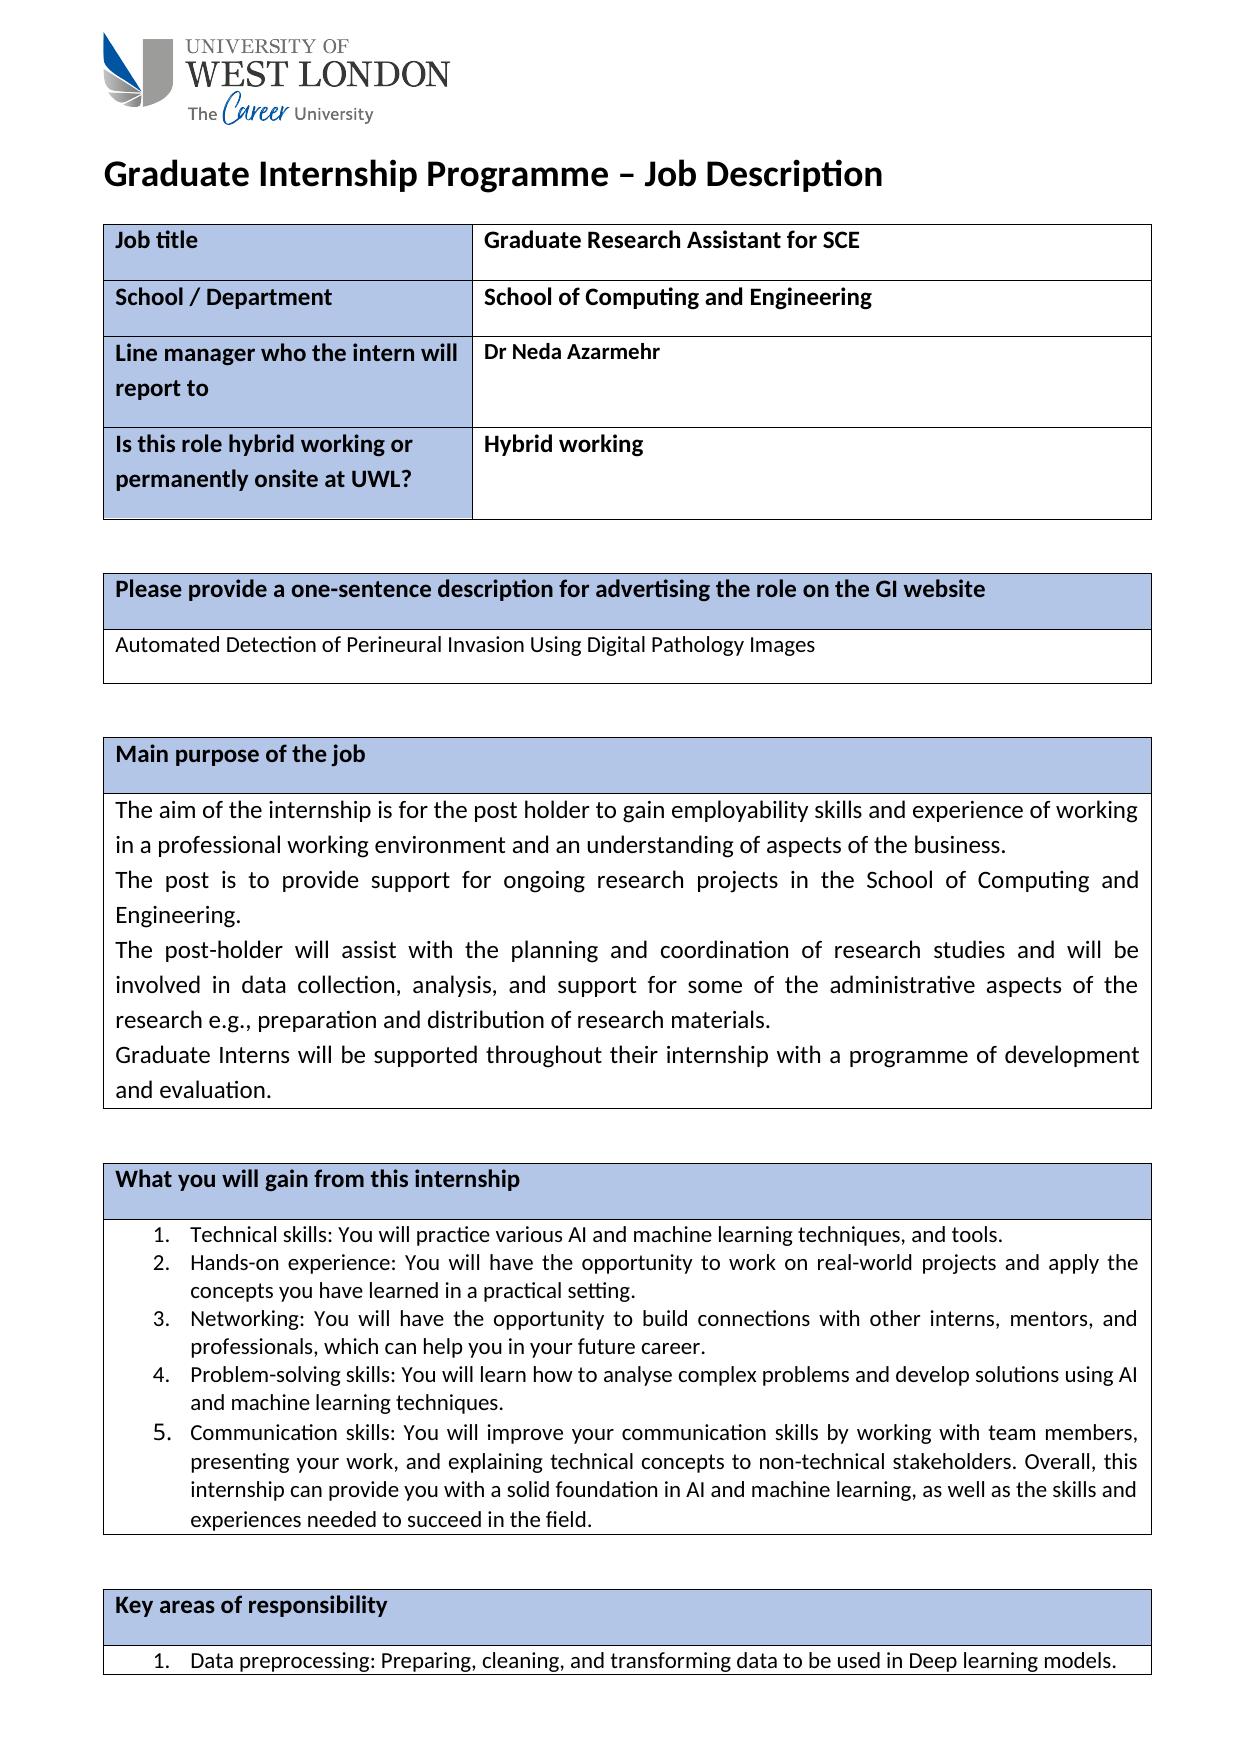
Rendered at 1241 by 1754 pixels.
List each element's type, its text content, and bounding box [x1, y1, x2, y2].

table_cell Dr Neda Azarmehr [473, 337, 1151, 427]
table_header Graduate Research Assistant for SCE [473, 225, 1151, 280]
table_cell School / Department [104, 281, 472, 336]
table_cell Line manager who the intern will report to [104, 337, 472, 427]
table_cell Technical skills: You will practice various AI and machine learning techniques, and tools. Hands-on experience: You will have the opportunity to work on real-world projects and apply the concepts you have learned in a practical setting. Networking: You will have the opportunity to build connections with other interns, mentors, and professionals, which can help you in your future career. Problem-solving skills: You will learn how to analyse complex problems and develop solutions using AI and machine learning techniques. Communication skills: You will improve your communication skills by working with team members, presenting your work, and explaining technical concepts to non-technical stakeholders. Overall, this internship can provide you with a solid foundation in AI and machine learning, as well as the skills and experiences needed to succeed in the field. [104, 1220, 1151, 1534]
text Graduate Internship Programme – Job Description [103, 150, 1152, 196]
picture [103, 32, 451, 125]
table_cell Is this role hybrid working or permanently onsite at UWL? [104, 428, 472, 518]
table_cell Hybrid working [473, 428, 1151, 518]
table_header What you will gain from this internship [104, 1164, 1151, 1219]
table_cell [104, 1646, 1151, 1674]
table_header Main purpose of the job [104, 738, 1151, 793]
table_cell Automated Detection of Perineural Invasion Using Digital Pathology Images [104, 630, 1151, 683]
table_cell School of Computing and Engineering [473, 281, 1151, 336]
table_header Job title [104, 225, 472, 280]
table_cell The aim of the internship is for the post holder to gain employability skills and experience of working in a professional working environment and an understanding of aspects of the business. The post is to provide support for ongoing research projects in the School of Computing and Engineering. The post-holder will assist with the planning and coordination of research studies and will be involved in data collection, analysis, and support for some of the administrative aspects of the research e.g., preparation and distribution of research materials. Graduate Interns will be supported throughout their internship with a programme of development and evaluation. [104, 794, 1151, 1108]
table_header Please provide a one-sentence description for advertising the role on the GI website [104, 574, 1151, 629]
table_header Key areas of responsibility [104, 1590, 1151, 1645]
